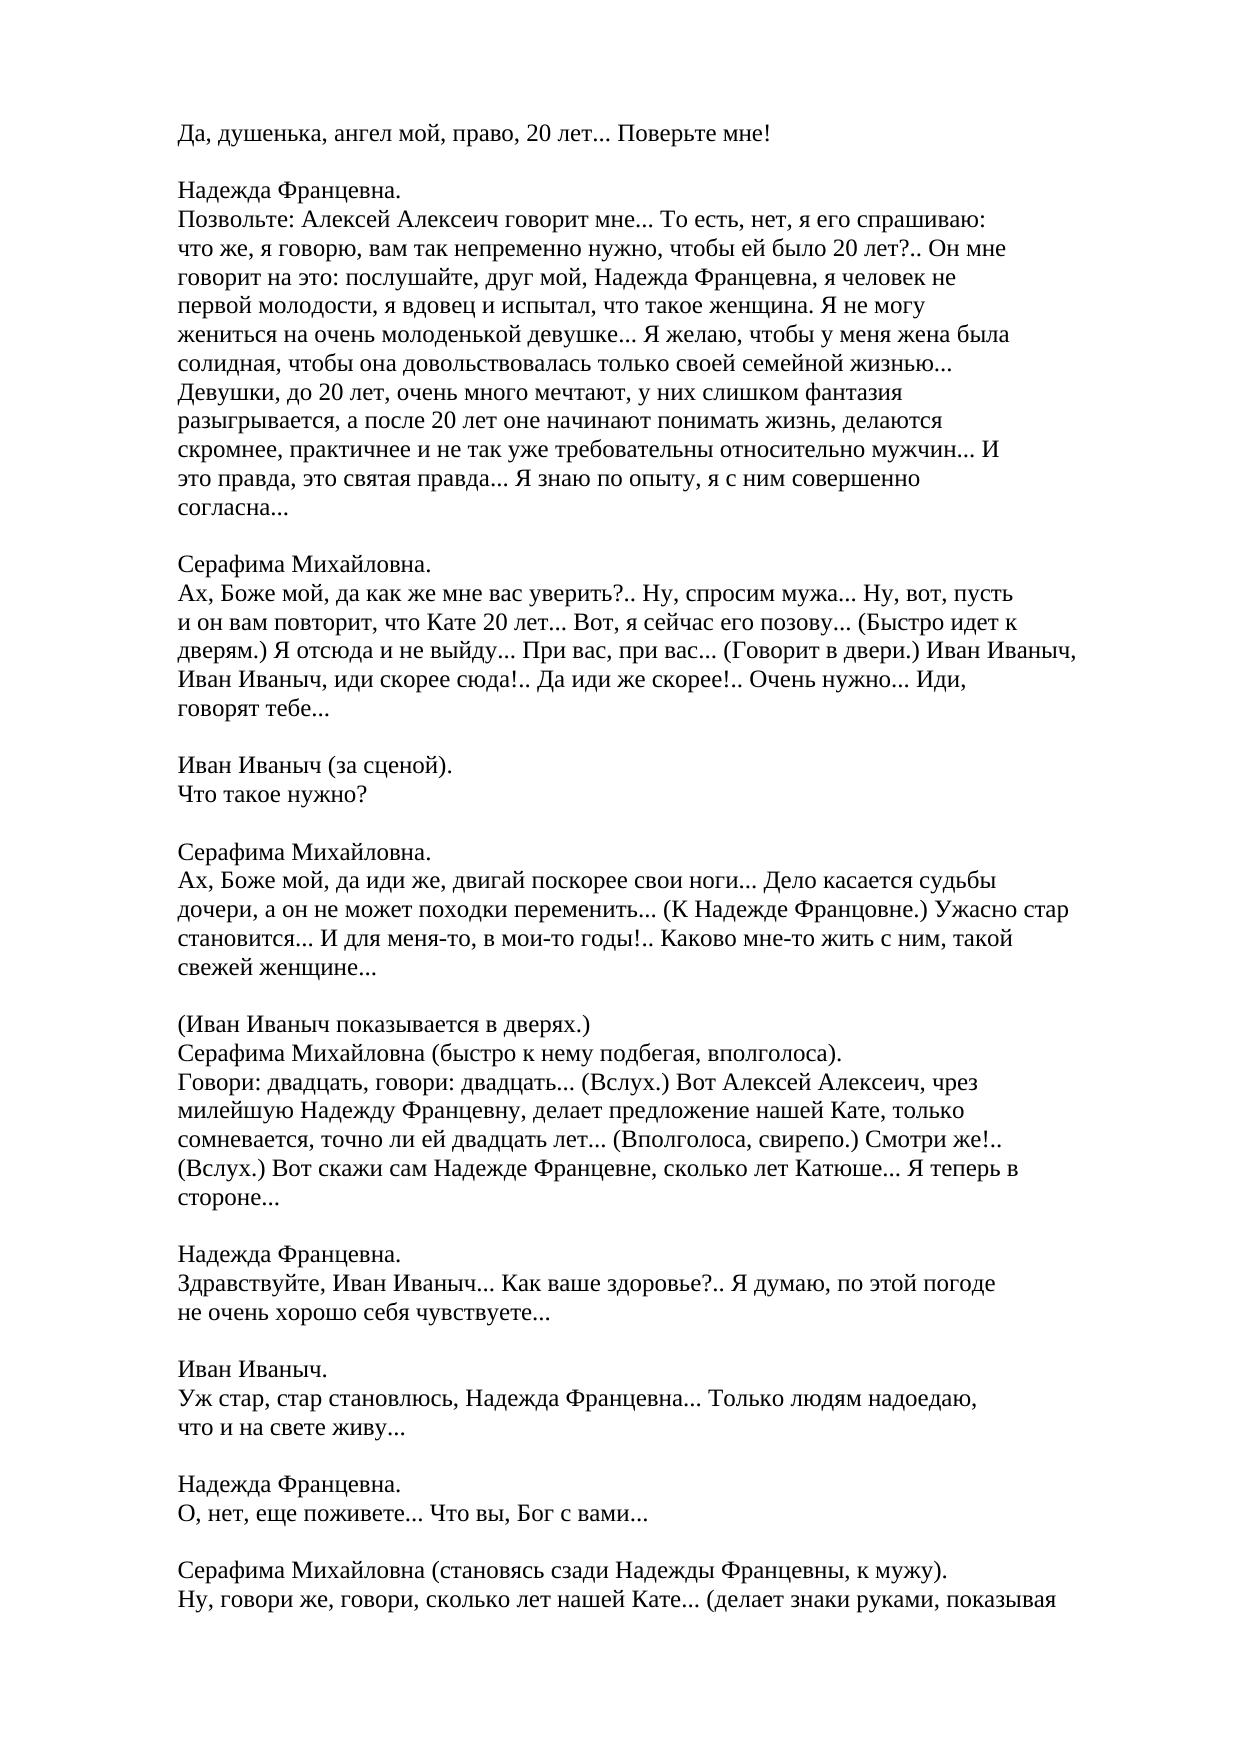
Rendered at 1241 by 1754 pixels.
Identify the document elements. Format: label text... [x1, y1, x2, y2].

text (Иван Иваныч показывается в дверях.) [177, 1009, 1152, 1038]
text и он вам повторит, что Кате 20 лет... Вот, я сейчас его позову... (Быстро идет к [177, 607, 1152, 636]
text Серафима Михайловна (становясь сзади Надежды Францевны, к мужу). [177, 1556, 1152, 1584]
text Надежда Францевна. [177, 1469, 1152, 1498]
text Здравствуйте, Иван Иваныч... Как ваше здоровье?.. Я думаю, по этой погоде [177, 1268, 1152, 1297]
text становится... И для меня-то, в мои-то годы!.. Каково мне-то жить с ним, такой [177, 923, 1152, 952]
text Позвольте: Алексей Алексеич говорит мне... То есть, нет, я его спрашиваю: [177, 204, 1152, 233]
text (Вслух.) Вот скажи сам Надежде Францевне, сколько лет Катюше... Я теперь в [177, 1153, 1152, 1182]
text свежей женщине... [177, 952, 1152, 981]
text Надежда Францевна. [177, 1239, 1152, 1268]
text Девушки, до 20 лет, очень много мечтают, у них слишком фантазия [177, 377, 1152, 406]
text это правда, это святая правда... Я знаю по опыту, я с ним совершенно [177, 463, 1152, 492]
text Серафима Михайловна. [177, 837, 1152, 866]
text Что такое нужно? [177, 779, 1152, 808]
text Иван Иваныч, иди скорее сюда!.. Да иди же скорее!.. Очень нужно... Иди, [177, 664, 1152, 693]
text О, нет, еще поживете... Что вы, Бог с вами... [177, 1498, 1152, 1527]
text говорят тебе... [177, 693, 1152, 722]
text первой молодости, я вдовец и испытал, что такое женщина. Я не могу [177, 291, 1152, 319]
text сомневается, точно ли ей двадцать лет... (Вполголоса, свирепо.) Смотри же!.. [177, 1124, 1152, 1153]
text Ах, Боже мой, да иди же, двигай поскорее свои ноги... Дело касается судьбы [177, 866, 1152, 894]
text Иван Иваныч. [177, 1354, 1152, 1383]
text Уж стар, стар становлюсь, Надежда Францевна... Только людям надоедаю, [177, 1383, 1152, 1412]
text что и на свете живу... [177, 1412, 1152, 1441]
text Надежда Францевна. [177, 176, 1152, 204]
text не очень хорошо себя чувствуете... [177, 1297, 1152, 1326]
text разыгрывается, а после 20 лет оне начинают понимать жизнь, делаются [177, 406, 1152, 434]
text дверям.) Я отсюда и не выйду... При вас, при вас... (Говорит в двери.) Иван Иваныч, [177, 636, 1152, 664]
text что же, я говорю, вам так непременно нужно, чтобы ей было 20 лет?.. Он мне [177, 233, 1152, 262]
text Да, душенька, ангел мой, право, 20 лет... Поверьте мне! [177, 118, 1152, 147]
text стороне... [177, 1182, 1152, 1211]
text Ах, Боже мой, да как же мне вас уверить?.. Ну, спросим мужа... Ну, вот, пусть [177, 578, 1152, 607]
text милейшую Надежду Францевну, делает предложение нашей Кате, только [177, 1096, 1152, 1124]
text солидная, чтобы она довольствовалась только своей семейной жизнью... [177, 348, 1152, 377]
text Серафима Михайловна. [177, 549, 1152, 578]
text Иван Иваныч (за сценой). [177, 751, 1152, 779]
text говорит на это: послушайте, друг мой, Надежда Францевна, я человек не [177, 262, 1152, 291]
text Серафима Михайловна (быстро к нему подбегая, вполголоса). [177, 1038, 1152, 1067]
text Ну, говори же, говори, сколько лет нашей Кате... (делает знаки руками, показывая [177, 1584, 1152, 1613]
text согласна... [177, 492, 1152, 521]
text Говори: двадцать, говори: двадцать... (Вслух.) Вот Алексей Алексеич, чрез [177, 1067, 1152, 1096]
text жениться на очень молоденькой девушке... Я желаю, чтобы у меня жена была [177, 319, 1152, 348]
text скромнее, практичнее и не так уже требовательны относительно мужчин... И [177, 434, 1152, 463]
text дочери, а он не может походки переменить... (К Надежде Францовне.) Ужасно стар [177, 894, 1152, 923]
